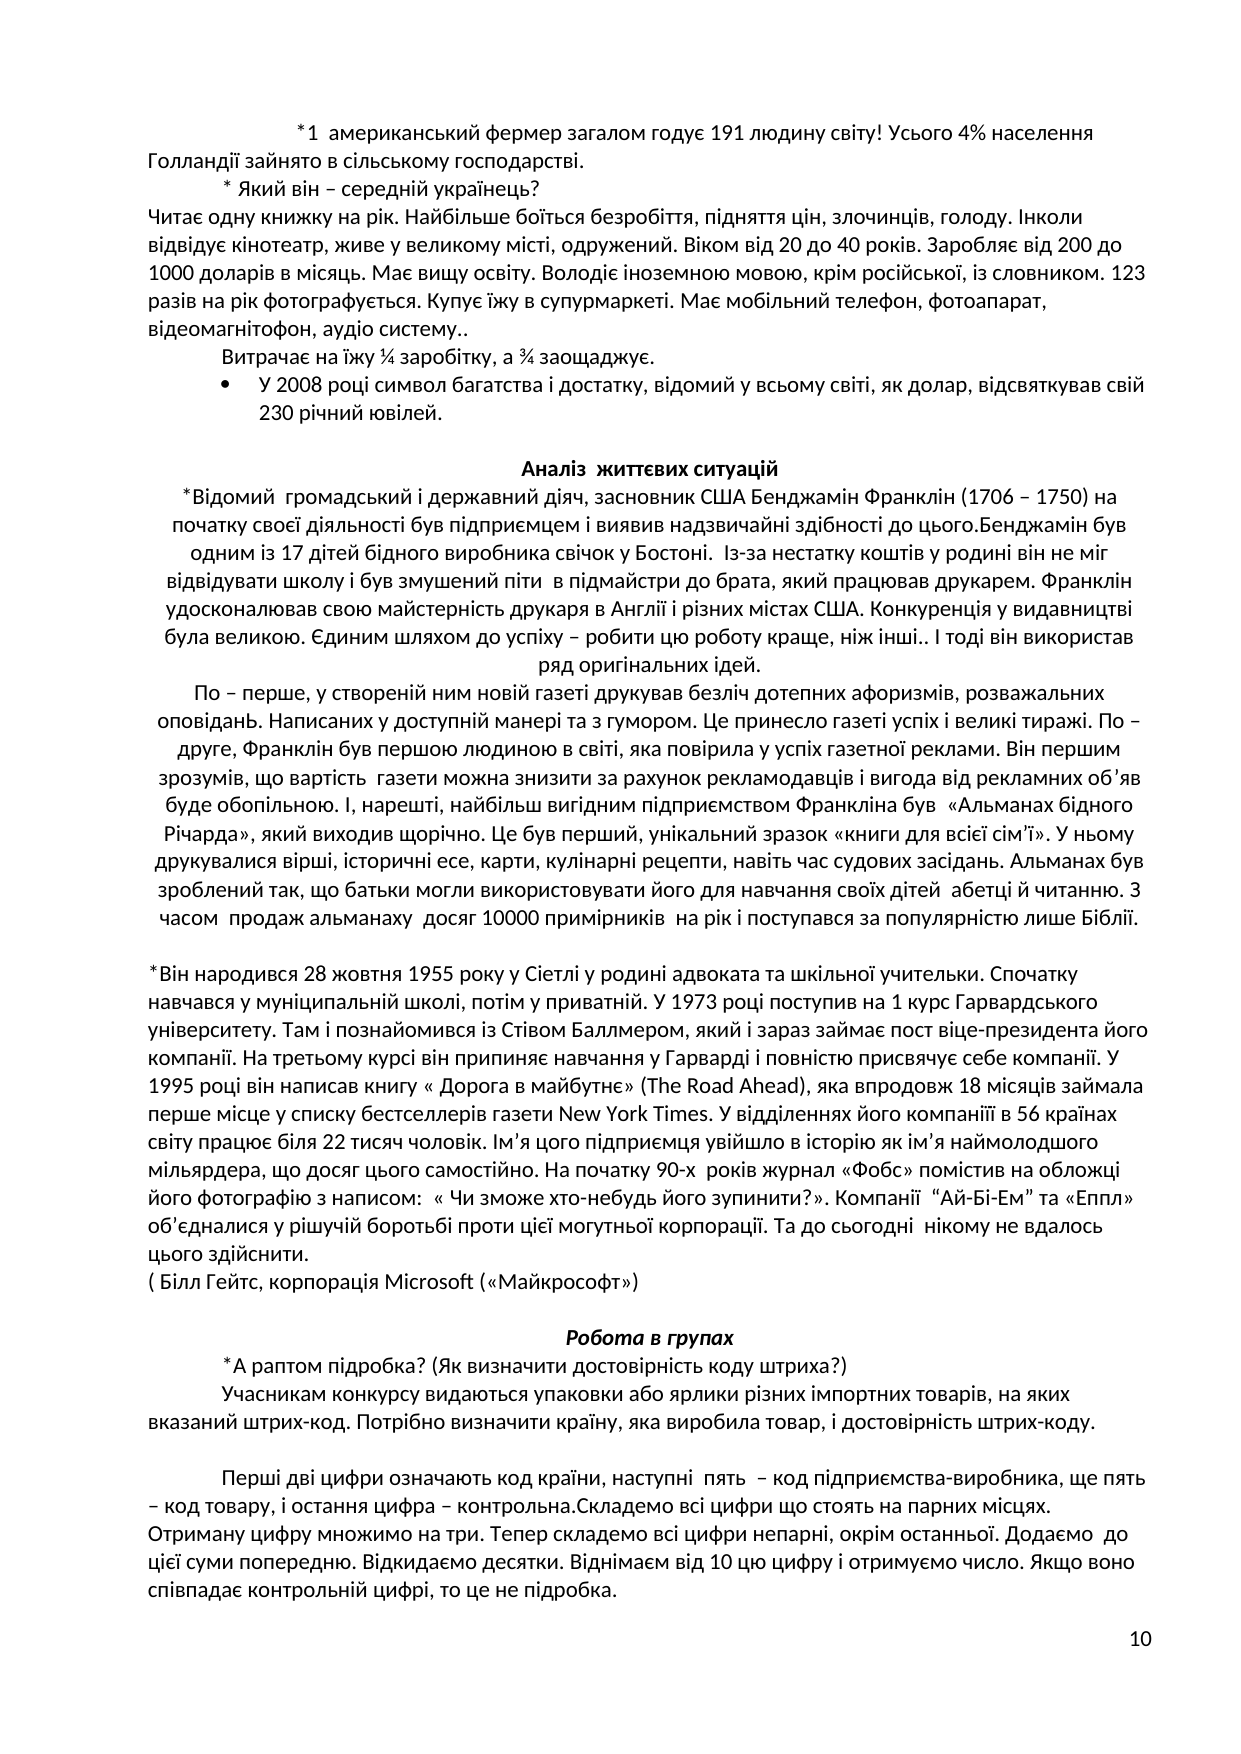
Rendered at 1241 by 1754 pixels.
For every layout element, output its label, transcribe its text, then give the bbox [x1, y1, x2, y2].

text Витрачає на їжу ¼ заробітку, а ¾ заощаджує. [148, 342, 1152, 370]
text Учасникам конкурсу видаються упаковки або ярлики різних імпортних товарів, на яких вказаний штрих-код. Потрібно визначити країну, яка виробила товар, і достовірність штрих-коду. [148, 1379, 1152, 1435]
text Читає одну книжку на рік. Найбільше боїться безробіття, підняття цін, злочинців, голоду. Інколи відвідує кінотеатр, живе у великому місті, одружений. Віком від 20 до 40 років. Заробляє від 200 до 1000 доларів в місяць. Має вищу освіту. Володіє іноземною мовою, крім російської, із словником. 123 разів на рік фотографується. Купує їжу в супурмаркеті. Має мобільний телефон, фотоапарат, відеомагнітофон, аудіо систему.. [148, 202, 1152, 342]
text *1 американський фермер загалом годує 191 людину світу! Усього 4% населення Голландії зайнято в сільському господарстві. [148, 118, 1152, 174]
text По – перше, у створеній ним новій газеті друкував безліч дотепних афоризмів, розважальних оповіданЬ. Написаних у доступній манері та з гумором. Це принесло газеті успіх і великі тиражі. По – друге, Франклін був першою людиною в світі, яка повірила у успіх газетної реклами. Він першим зрозумів, що вартість газети можна знизити за рахунок рекламодавців і вигода від рекламних об’яв буде обопільною. І, нарешті, найбільш вигідним підприємством Франкліна був «Альманах бідного Річарда», який виходив щорічно. Це був перший, унікальний зразок «книги для всієї сім’ї». У ньому друкувалися вірші, історичні есе, карти, кулінарні рецепти, навіть час судових засідань. Альманах був зроблений так, що батьки могли використовувати його для навчання своїх дітей абетці й читанню. З часом продаж альманаху досяг 10000 примірників на рік і поступався за популярністю лише Біблії. [148, 678, 1152, 931]
text * Який він – середній українець? [148, 174, 1152, 202]
text *Відомий громадський і державний діяч, засновник США Бенджамін Франклін (1706 – 1750) на початку своєї діяльності був підприємцем і виявив надзвичайні здібності до цього.Бенджамін був одним із 17 дітей бідного виробника свічок у Бостоні. Із-за нестатку коштів у родині він не міг відвідувати школу і був змушений піти в підмайстри до брата, який працював друкарем. Франклін удосконалював свою майстерність друкаря в Англії і різних містах США. Конкуренція у видавництві була великою. Єдиним шляхом до успіху – робити цю роботу краще, ніж інші.. І тоді він використав ряд оригінальних ідей. [148, 482, 1152, 678]
text Перші дві цифри означають код країни, наступні пять – код підприємства-виробника, ще пять – код товару, і остання цифра – контрольна.Складемо всі цифри що стоять на парних місцях. Отриману цифру множимо на три. Тепер складемо всі цифри непарні, окрім останньої. Додаємо до цієї суми попередню. Відкидаємо десятки. Віднімаєм від 10 цю цифру і отримуємо число. Якщо воно співпадає контрольній цифрі, то це не підробка. [148, 1463, 1152, 1603]
text *Він народився 28 жовтня 1955 року у Сіетлі у родині адвоката та шкільної учительки. Спочатку навчався у муніципальній школі, потім у приватній. У 1973 році поступив на 1 курс Гарвардського університету. Там і познайомився із Стівом Баллмером, який і зараз займає пост віце-президента його компанії. На третьому курсі він припиняє навчання у Гарварді і повністю присвячує себе компанії. У 1995 році він написав книгу « Дорога в майбутнє» (The Road Ahead), яка впродовж 18 місяців займала перше місце у списку бестселлерів газети New York Times. У відділеннях його компаніїї в 56 країнах світу працює біля 22 тисяч чоловік. Ім’я цого підприємця увійшло в історію як ім’я наймолодшого мільярдера, що досяг цього самостійно. На початку 90-х років журнал «Фобс» помістив на обложці його фотографію з написом: « Чи зможе хто-небудь його зупинити?». Компанії “Ай-Бі-Ем” та «Еппл» об’єдналися у рішучій боротьбі проти цієї могутньої корпорації. Та до сьогодні нікому не вдалось цього здійснити. [148, 959, 1152, 1267]
text Аналіз життєвих ситуацій [148, 454, 1152, 482]
list У 2008 році символ багатства і достатку, відомий у всьому світі, як долар, відсвяткував свій 230 річний ювілей. [221, 370, 1152, 426]
text ( Білл Гейтс, корпорація Microsoft («Майкрософт») [148, 1267, 1152, 1295]
text *А раптом підробка? (Як визначити достовірність коду штриха?) [148, 1351, 1152, 1379]
text Робота в групах [148, 1323, 1152, 1351]
